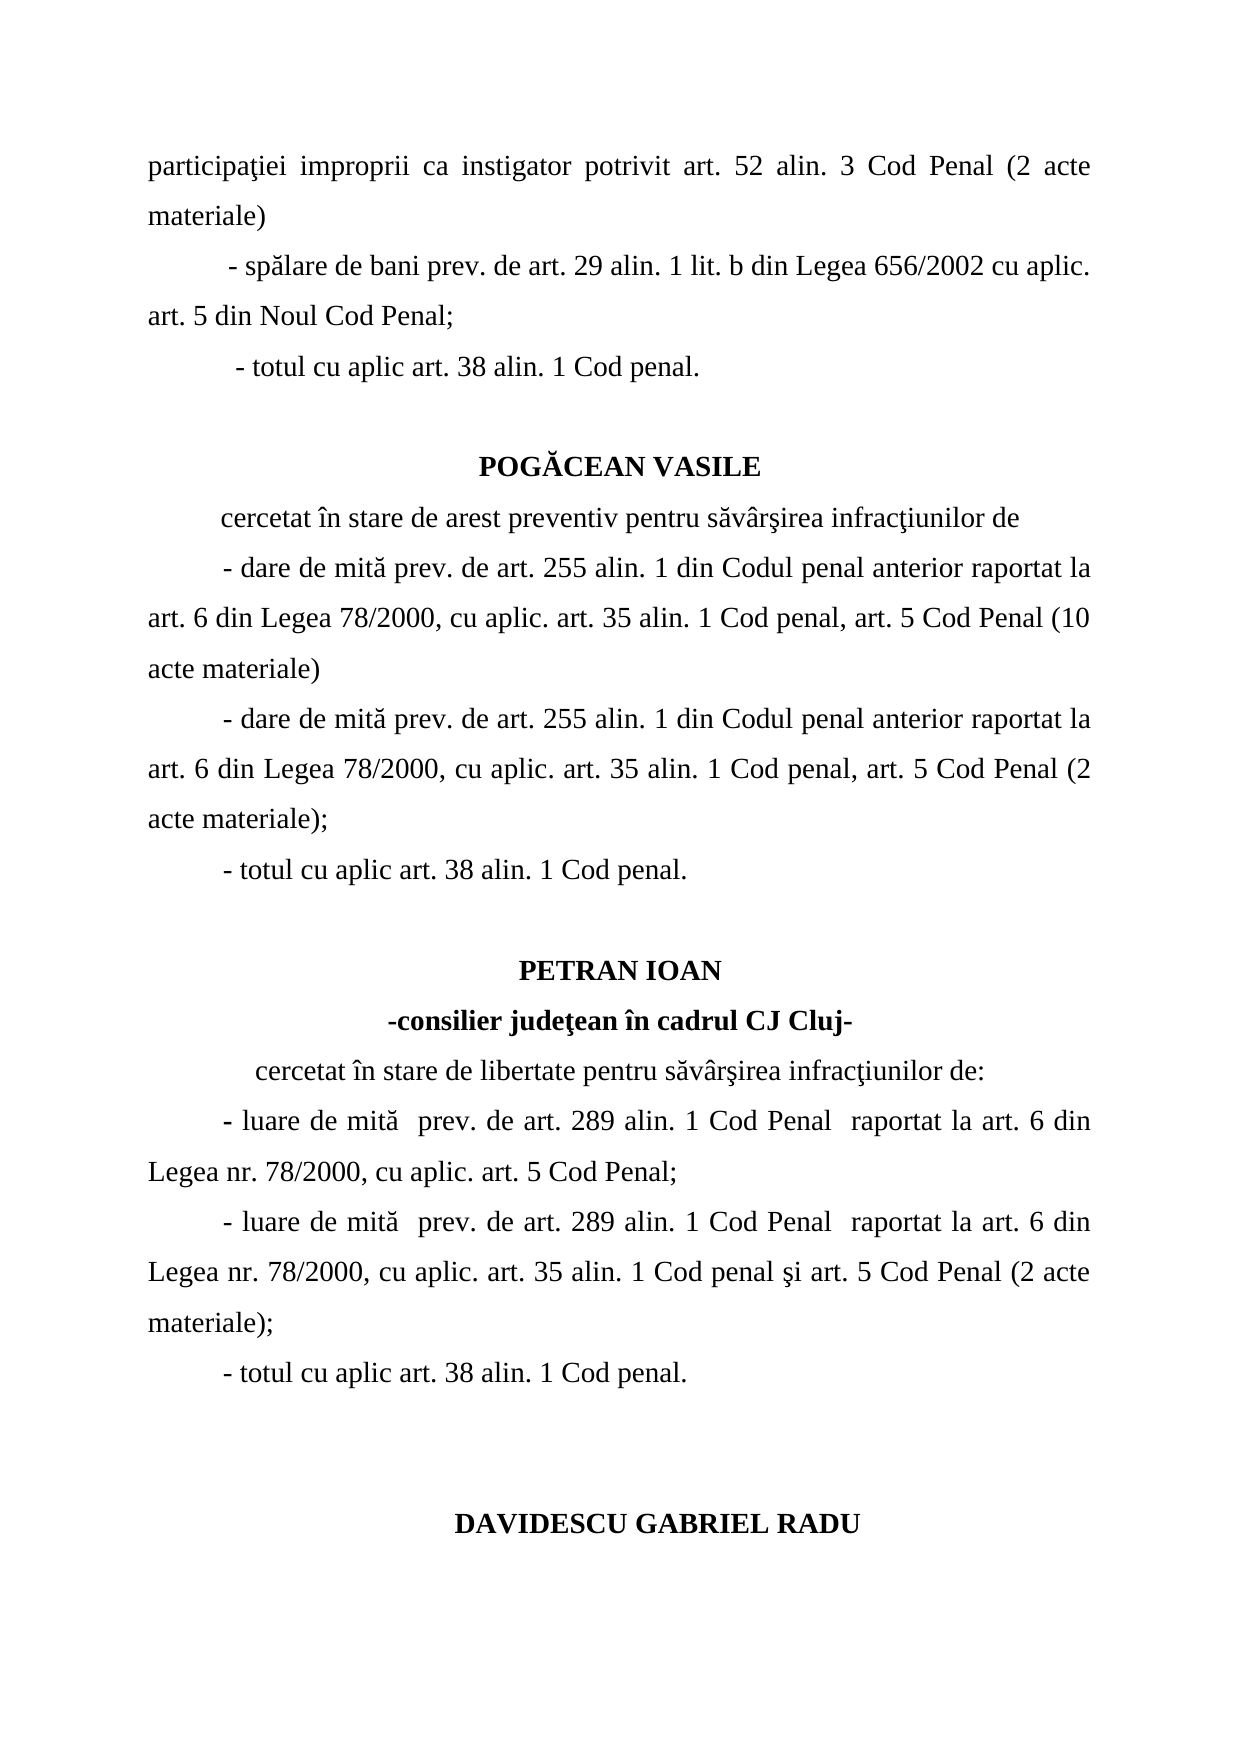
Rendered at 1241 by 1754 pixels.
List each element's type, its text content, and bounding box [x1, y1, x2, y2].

text POGĂCEAN VASILE [148, 449, 1093, 483]
text PETRAN IOAN [148, 953, 1093, 986]
text - dare de mită prev. de art. 255 alin. 1 din Codul penal anterior raportat la art. 6 din Legea 78/2000, cu aplic. art. 35 alin. 1 Cod penal, art. 5 Cod Penal (2 acte materiale); [148, 701, 1093, 835]
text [148, 148, 1093, 231]
text -consilier judeţean în cadrul CJ Cluj- [148, 1003, 1093, 1036]
text - totul cu aplic art. 38 alin. 1 Cod penal. [148, 1355, 1093, 1389]
text - totul cu aplic art. 38 alin. 1 Cod penal. [148, 349, 1093, 382]
text - luare de mită prev. de art. 289 alin. 1 Cod Penal raportat la art. 6 din Legea nr. 78/2000, cu aplic. art. 35 alin. 1 Cod penal şi art. 5 Cod Penal (2 acte materiale); [148, 1204, 1093, 1338]
text - luare de mită prev. de art. 289 alin. 1 Cod Penal raportat la art. 6 din Legea nr. 78/2000, cu aplic. art. 5 Cod Penal; [148, 1103, 1093, 1187]
text - dare de mită prev. de art. 255 alin. 1 din Codul penal anterior raportat la art. 6 din Legea 78/2000, cu aplic. art. 35 alin. 1 Cod penal, art. 5 Cod Penal (10 acte materiale) [148, 550, 1093, 684]
text cercetat în stare de arest preventiv pentru săvârşirea infracţiunilor de [148, 500, 1093, 533]
text cercetat în stare de libertate pentru săvârşirea infracţiunilor de: [148, 1053, 1093, 1087]
text DAVIDESCU GABRIEL RADU [148, 1506, 1093, 1539]
text - spălare de bani prev. de art. 29 alin. 1 lit. b din Legea 656/2002 cu aplic. art. 5 din Noul Cod Penal; [148, 248, 1093, 332]
text - totul cu aplic art. 38 alin. 1 Cod penal. [148, 852, 1093, 886]
